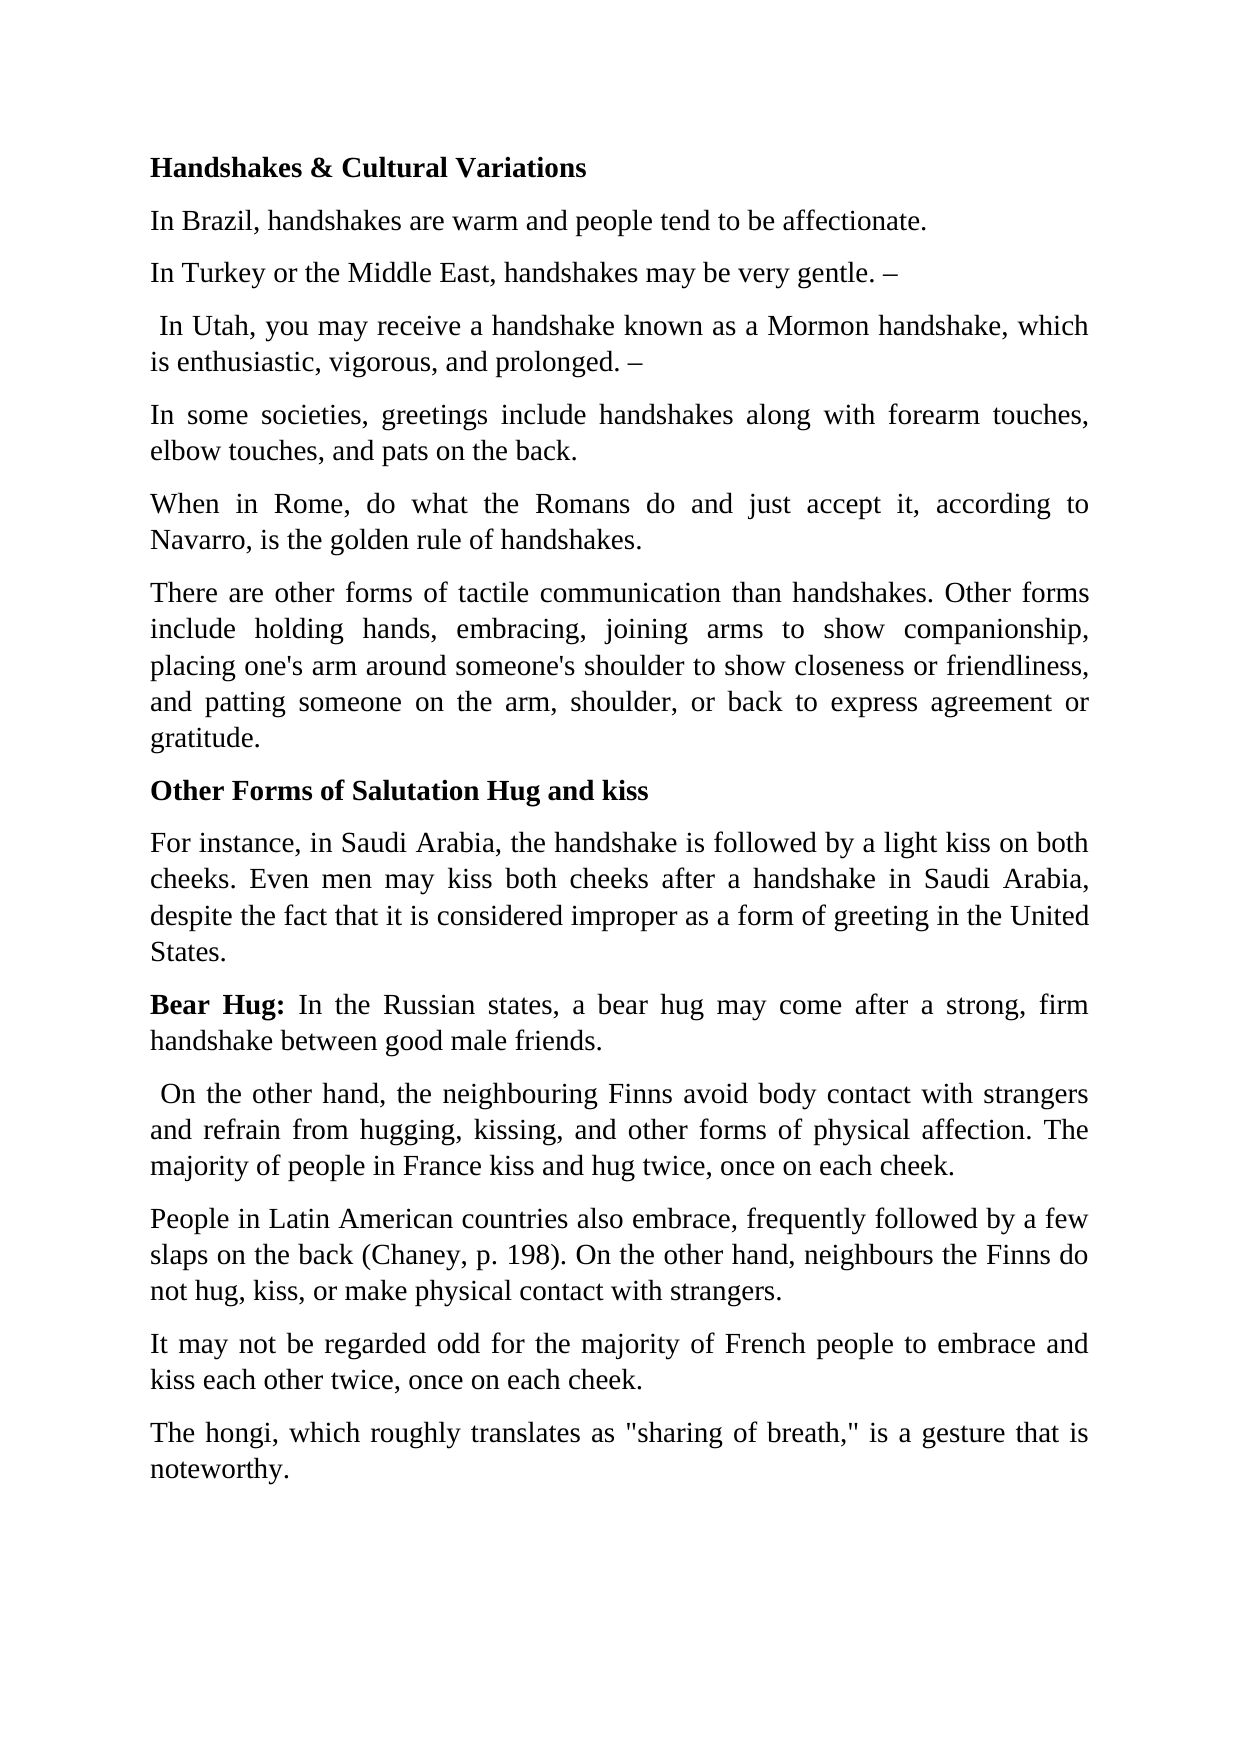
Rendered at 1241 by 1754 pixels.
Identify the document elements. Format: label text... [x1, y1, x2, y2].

text On the other hand, the neighbouring Finns avoid body contact with strangers and refrain from hugging, kissing, and other forms of physical affection. The majority of people in France kiss and hug twice, once on each cheek. [150, 1076, 1090, 1182]
text Bear Hug: In the Russian states, a bear hug may come after a strong, firm handshake between good male friends. [150, 987, 1090, 1056]
text In some societies, greetings include handshakes along with forearm touches, elbow touches, and pats on the back. [150, 397, 1090, 467]
text In Brazil, handshakes are warm and people tend to be affectionate. [150, 203, 1090, 236]
text In Utah, you may receive a handshake known as a Mormon handshake, which is enthusiastic, vigorous, and prolonged. – [150, 308, 1090, 378]
text When in Rome, do what the Romans do and just accept it, according to Navarro, is the golden rule of handshakes. [150, 486, 1090, 556]
text Handshakes & Cultural Variations [150, 150, 1090, 183]
text It may not be regarded odd for the majority of French people to embrace and kiss each other twice, once on each cheek. [150, 1326, 1090, 1396]
text There are other forms of tactile communication than handshakes. Other forms include holding hands, embracing, joining arms to show companionship, placing one's arm around someone's shoulder to show closeness or friendliness, and patting someone on the arm, shoulder, or back to express agreement or gratitude. [150, 575, 1090, 753]
text For instance, in Saudi Arabia, the handshake is followed by a light kiss on both cheeks. Even men may kiss both cheeks after a handshake in Saudi Arabia, despite the fact that it is considered improper as a form of greeting in the United States. [150, 826, 1090, 967]
text In Turkey or the Middle East, handshakes may be very gentle. – [150, 256, 1090, 289]
text The hongi, which roughly translates as "sharing of breath," is a gesture that is noteworthy. [150, 1415, 1090, 1484]
text People in Latin American countries also embrace, frequently followed by a few slaps on the back (Chaney, p. 198). On the other hand, neighbours the Finns do not hug, kiss, or make physical contact with strangers. [150, 1201, 1090, 1307]
text Other Forms of Salutation Hug and kiss [150, 773, 1090, 806]
